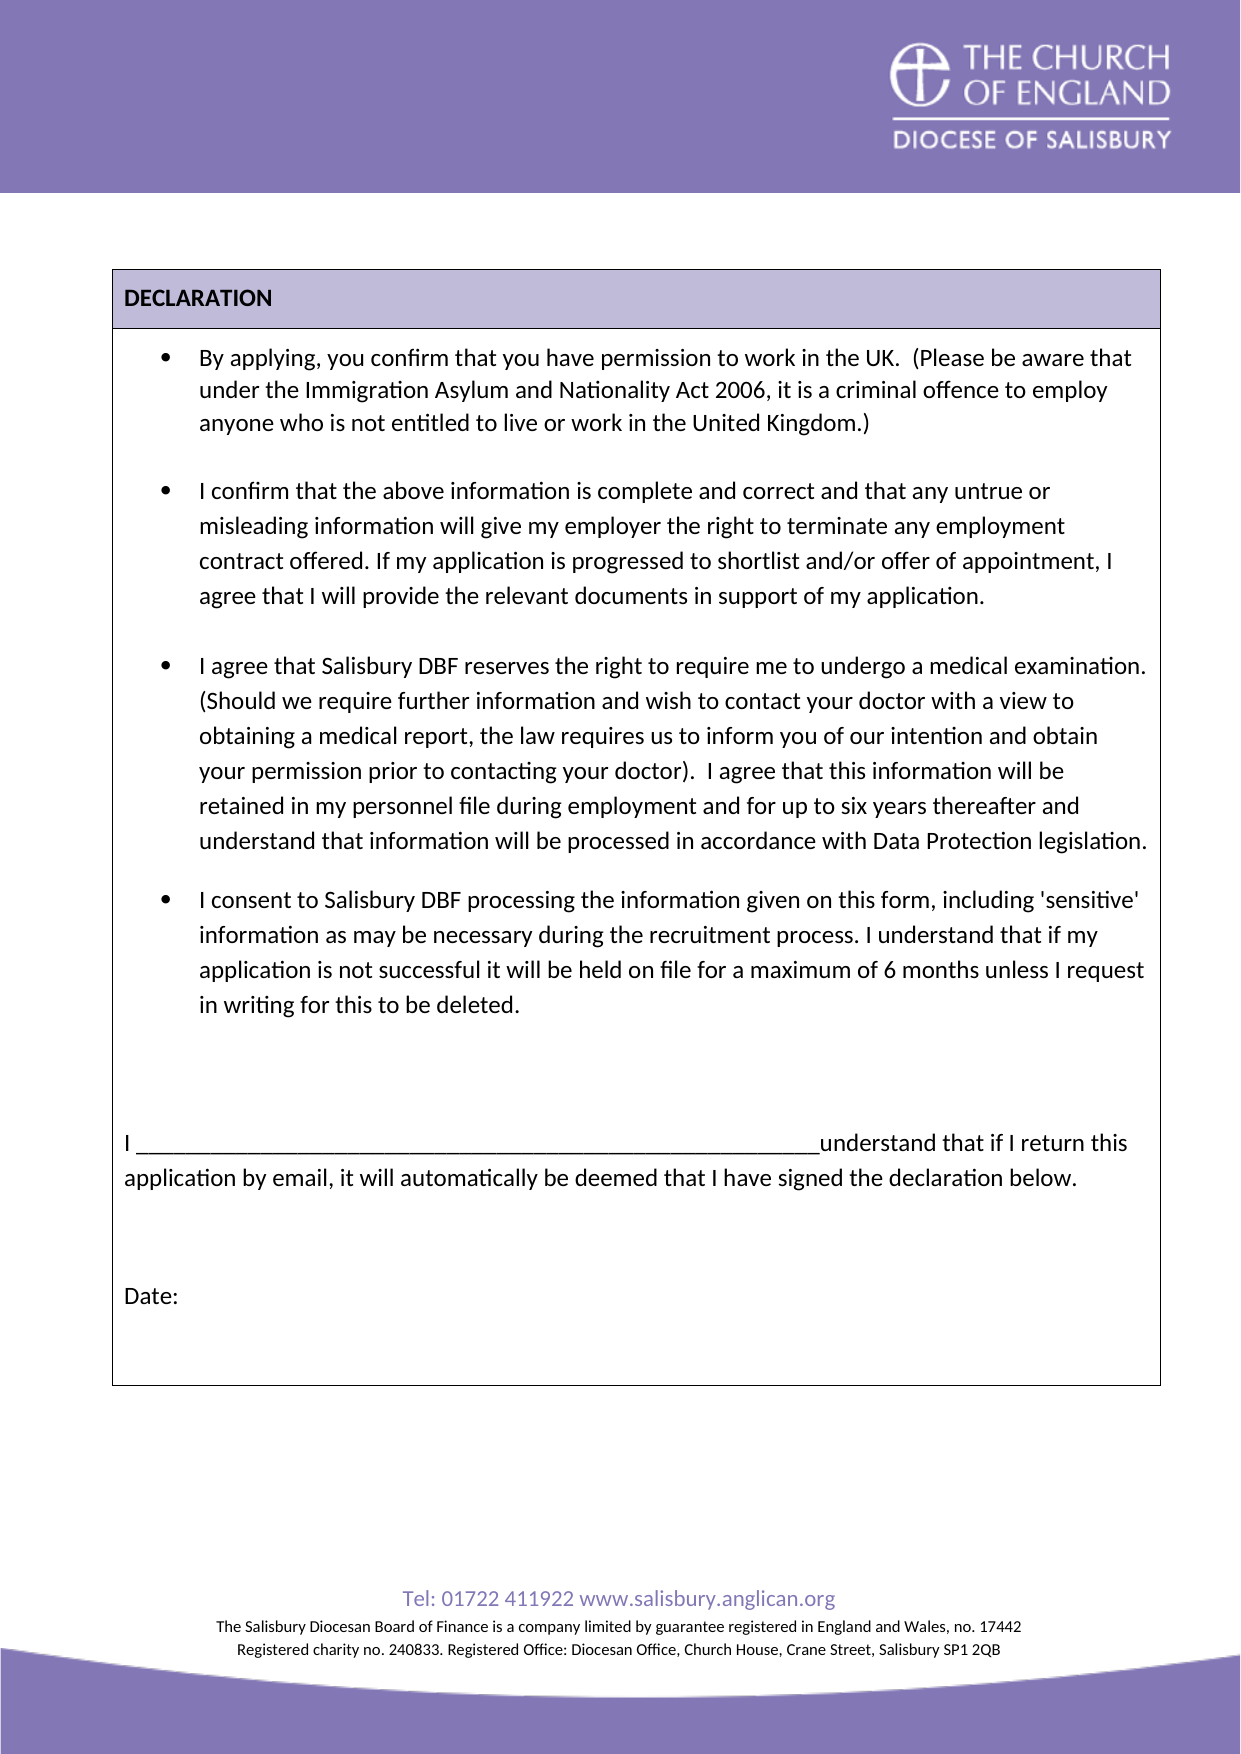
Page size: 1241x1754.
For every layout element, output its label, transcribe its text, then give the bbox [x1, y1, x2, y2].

table_cell By applying, you confirm that you have permission to work in the UK. (Please be aware that under the Immigration Asylum and Nationality Act 2006, it is a criminal offence to employ anyone who is not entitled to live or work in the United Kingdom.) I confirm that the above information is complete and correct and that any untrue or misleading information will give my employer the right to terminate any employment contract offered. If my application is progressed to shortlist and/or offer of appointment, I agree that I will provide the relevant documents in support of my application. I agree that Salisbury DBF reserves the right to require me to undergo a medical examination. (Should we require further information and wish to contact your doctor with a view to obtaining a medical report, the law requires us to inform you of our intention and obtain your permission prior to contacting your doctor). I agree that this information will be retained in my personnel file during employment and for up to six years thereafter and understand that information will be processed in accordance with Data Protection legislation. I consent to Salisbury DBF processing the information given on this form, including 'sensitive' information as may be necessary during the recruitment process. I understand that if my application is not successful it will be held on file for a maximum of 6 months unless I request in writing for this to be deleted. I _______________________________________________________understand that if I return this application by email, it will automatically be deemed that I have signed the declaration below. Date: [113, 329, 1160, 1385]
table_header DECLARATION [113, 270, 1160, 328]
picture [0, 0, 1241, 1697]
